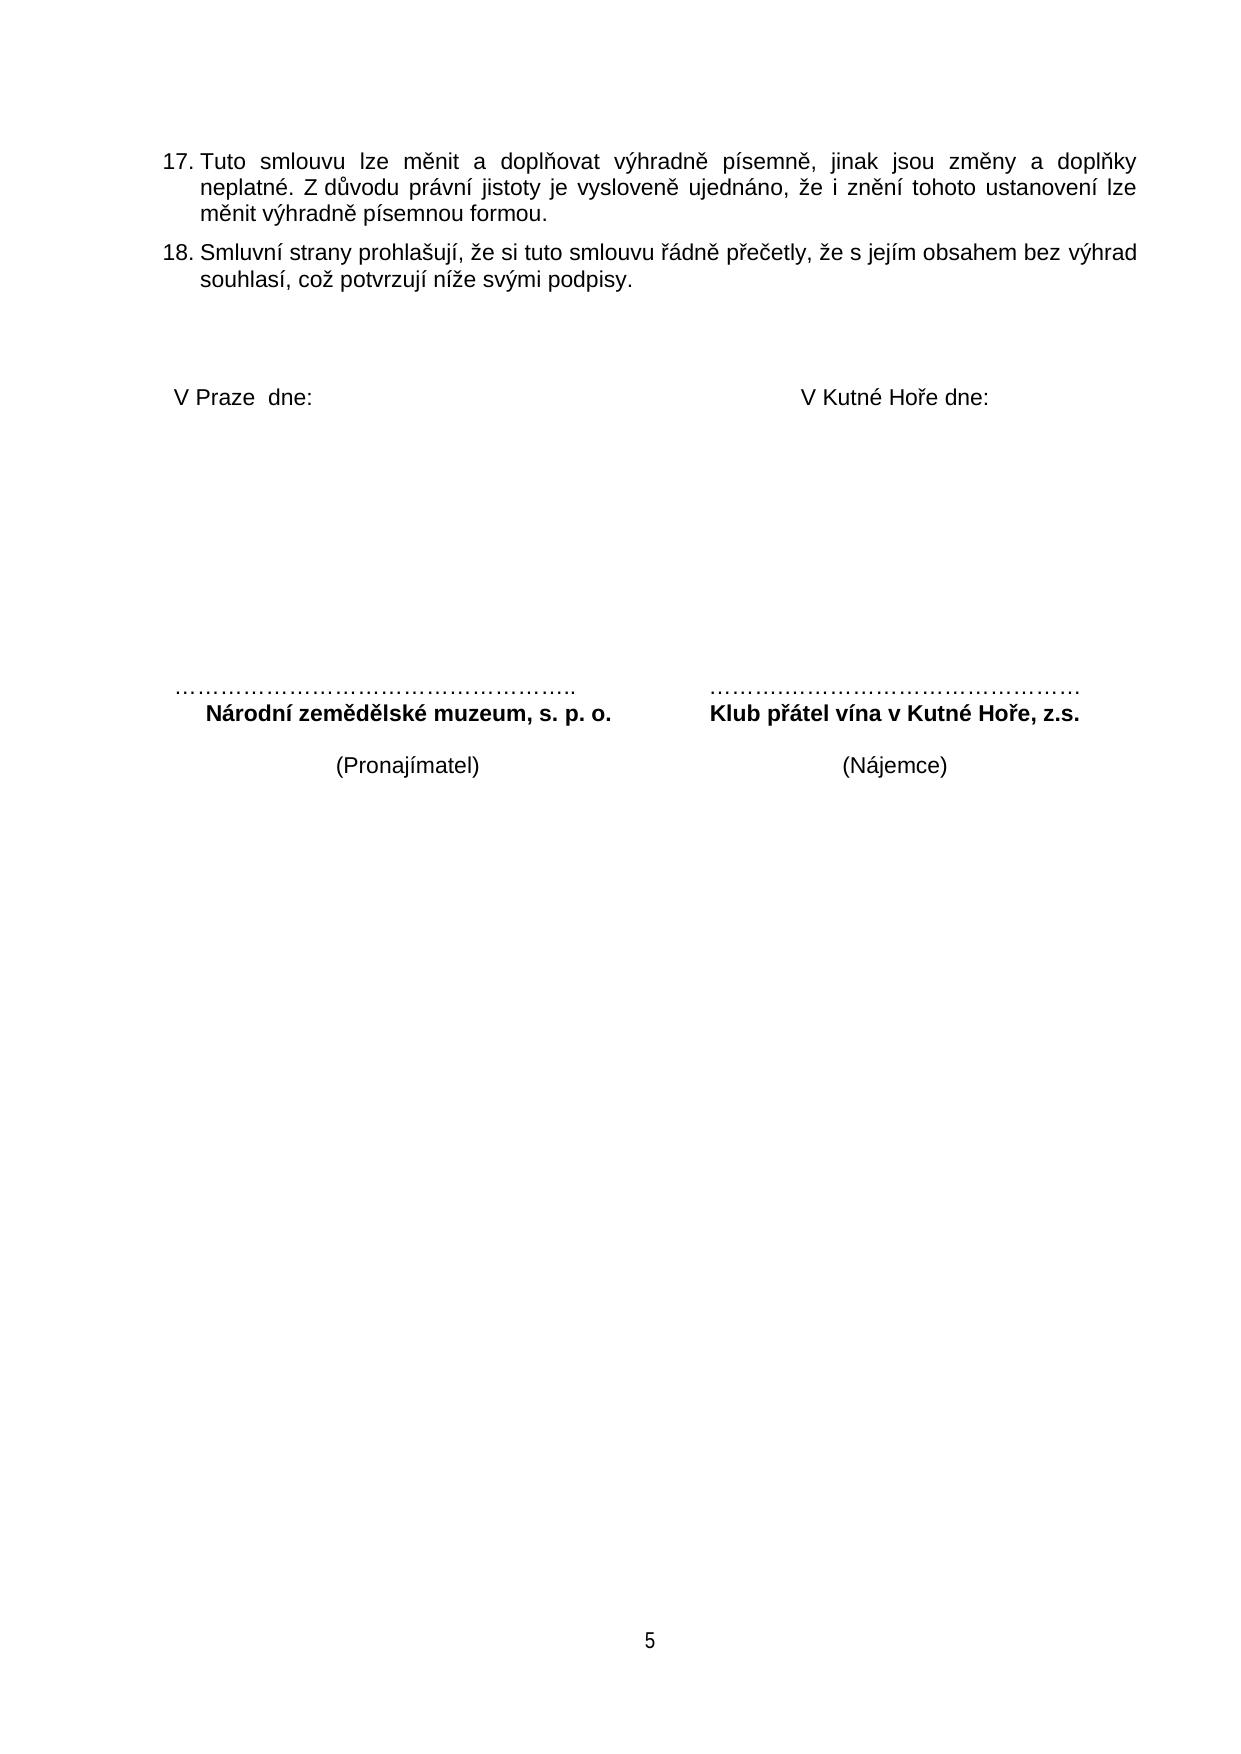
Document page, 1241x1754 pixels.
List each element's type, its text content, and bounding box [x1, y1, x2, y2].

table_header V Praze dne: …………………………………………….. Národní zemědělské muzeum, s. p. o. (Pronajímatel) [163, 384, 654, 805]
list Smluvní strany prohlašují, že si tuto smlouvu řádně přečetly, že s jejím obsahem bez výhrad souhlasí, což potvrzují níže svými podpisy. [162, 239, 1137, 292]
list Tuto smlouvu lze měnit a doplňovat výhradně písemně, jinak jsou změny a doplňky neplatné. Z důvodu právní jistoty je vysloveně ujednáno, že i znění tohoto ustanovení lze měnit výhradně písemnou formou. [162, 148, 1137, 227]
table_header V Kutné Hoře dne: ……….………………………………… Klub přátel vína v Kutné Hoře, z.s. (Nájemce) [654, 384, 1137, 805]
